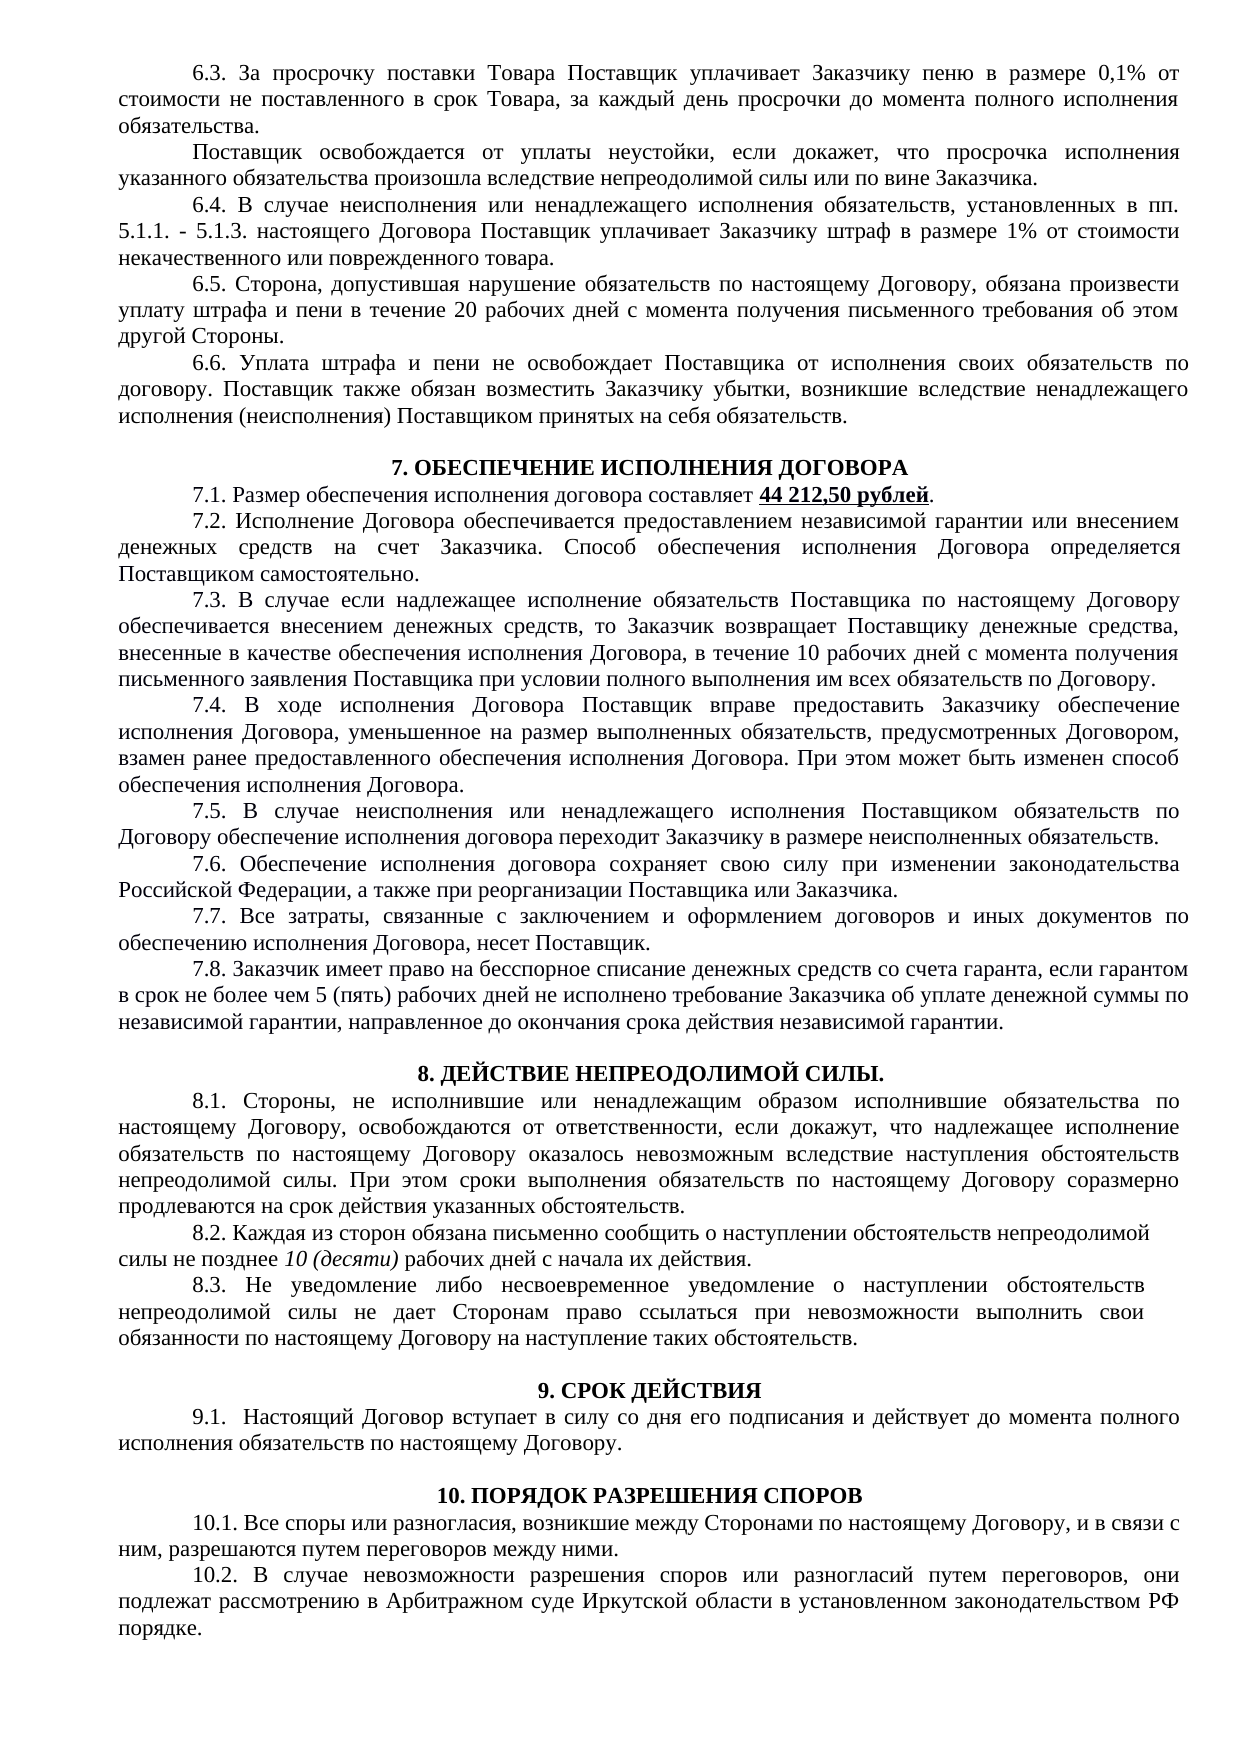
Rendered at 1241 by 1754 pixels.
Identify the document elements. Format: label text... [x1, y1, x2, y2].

text 8.1. Стороны, не исполнившие или ненадлежащим образом исполнившие обязательства по настоящему Договору, освобождаются от ответственности, если докажут, что надлежащее исполнение обязательств по настоящему Договору оказалось невозможным вследствие наступления обстоятельств непреодолимой силы. При этом сроки выполнения обязательств по настоящему Договору соразмерно продлеваются на срок действия указанных обстоятельств. [118, 1087, 1181, 1219]
text 8.3. Не уведомление либо несвоевременное уведомление о наступлении обстоятельств непреодолимой силы не дает Сторонам право ссылаться при невозможности выполнить свои обязанности по настоящему Договору на наступление таких обстоятельств. [118, 1271, 1146, 1350]
text 7.4. В ходе исполнения Договора Поставщик вправе предоставить Заказчику обеспечение исполнения Договора, уменьшенное на размер выполненных обязательств, предусмотренных Договором, взамен ранее предоставленного обеспечения исполнения Договора. При этом может быть изменен способ обеспечения исполнения Договора. [118, 692, 1181, 797]
text 10.1. Все споры или разногласия, возникшие между Сторонами по настоящему Договору, и в связи с ним, разрешаются путем переговоров между ними. [118, 1508, 1181, 1561]
text Поставщик освобождается от уплаты неустойки, если докажет, что просрочка исполнения указанного обязательства произошла вследствие непреодолимой силы или по вине Заказчика. [118, 138, 1181, 191]
text 10.2. В случае невозможности разрешения споров или разногласий путем переговоров, они подлежат рассмотрению в Арбитражном суде Иркутской области в установленном законодательством РФ порядке. [118, 1561, 1181, 1640]
text 6.4. В случае неисполнения или ненадлежащего исполнения обязательств, установленных в пп. 5.1.1. - 5.1.3. настоящего Договора Поставщик уплачивает Заказчику штраф в размере 1% от стоимости некачественного или поврежденного товара. [118, 191, 1181, 270]
text 7.6. Обеспечение исполнения договора сохраняет свою силу при изменении законодательства Российской Федерации, а также при реорганизации Поставщика или Заказчика. [118, 850, 1181, 902]
text 9.1. Настоящий Договор вступает в силу со дня его подписания и действует до момента полного исполнения обязательств по настоящему Договору. [118, 1403, 1181, 1456]
text 7. ОБЕСПЕЧЕНИЕ ИСПОЛНЕНИЯ ДОГОВОРА [118, 454, 1181, 481]
text 7.1. Размер обеспечения исполнения договора составляет 44 212,50 рублей. [118, 481, 1181, 507]
text 8. ДЕЙСТВИЕ НЕПРЕОДОЛИМОЙ СИЛЫ. [156, 1061, 1146, 1087]
text 7.5. В случае неисполнения или ненадлежащего исполнения Поставщиком обязательств по Договору обеспечение исполнения договора переходит Заказчику в размере неисполненных обязательств. [118, 797, 1181, 850]
text 7.7. Все затраты, связанные с заключением и оформлением договоров и иных документов по обеспечению исполнения Договора, несет Поставщик. [118, 902, 1191, 955]
text 6.3. За просрочку поставки Товара Поставщик уплачивает Заказчику пеню в размере 0,1% от стоимости не поставленного в срок Товара, за каждый день просрочки до момента полного исполнения обязательства. [118, 59, 1181, 138]
text 9. СРОК ДЕЙСТВИЯ [118, 1377, 1181, 1403]
text 6.5. Сторона, допустившая нарушение обязательств по настоящему Договору, обязана произвести уплату штрафа и пени в течение 20 рабочих дней с момента получения письменного требования об этом другой Стороны. [118, 270, 1181, 349]
text 10. ПОРЯДОК РАЗРЕШЕНИЯ СПОРОВ [118, 1482, 1181, 1508]
text 7.2. Исполнение Договора обеспечивается предоставлением независимой гарантии или внесением денежных средств на счет Заказчика. Способ обеспечения исполнения Договора определяется Поставщиком самостоятельно. [118, 507, 1181, 586]
text 8.2. Каждая из сторон обязана письменно сообщить о наступлении обстоятельств непреодолимой силы не позднее 10 (десяти) рабочих дней с начала их действия. [118, 1219, 1152, 1271]
text 6.6. Уплата штрафа и пени не освобождает Поставщика от исполнения своих обязательств по договору. Поставщик также обязан возместить Заказчику убытки, возникшие вследствие ненадлежащего исполнения (неисполнения) Поставщиком принятых на себя обязательств. [118, 349, 1191, 428]
text 7.3. В случае если надлежащее исполнение обязательств Поставщика по настоящему Договору обеспечивается внесением денежных средств, то Заказчик возвращает Поставщику денежные средства, внесенные в качестве обеспечения исполнения Договора, в течение 10 рабочих дней с момента получения письменного заявления Поставщика при условии полного выполнения им всех обязательств по Договору. [118, 586, 1181, 692]
text 7.8. Заказчик имеет право на бесспорное списание денежных средств со счета гаранта, если гарантом в срок не более чем 5 (пять) рабочих дней не исполнено требование Заказчика об уплате денежной суммы по независимой гарантии, направленное до окончания срока действия независимой гарантии. [118, 955, 1191, 1034]
